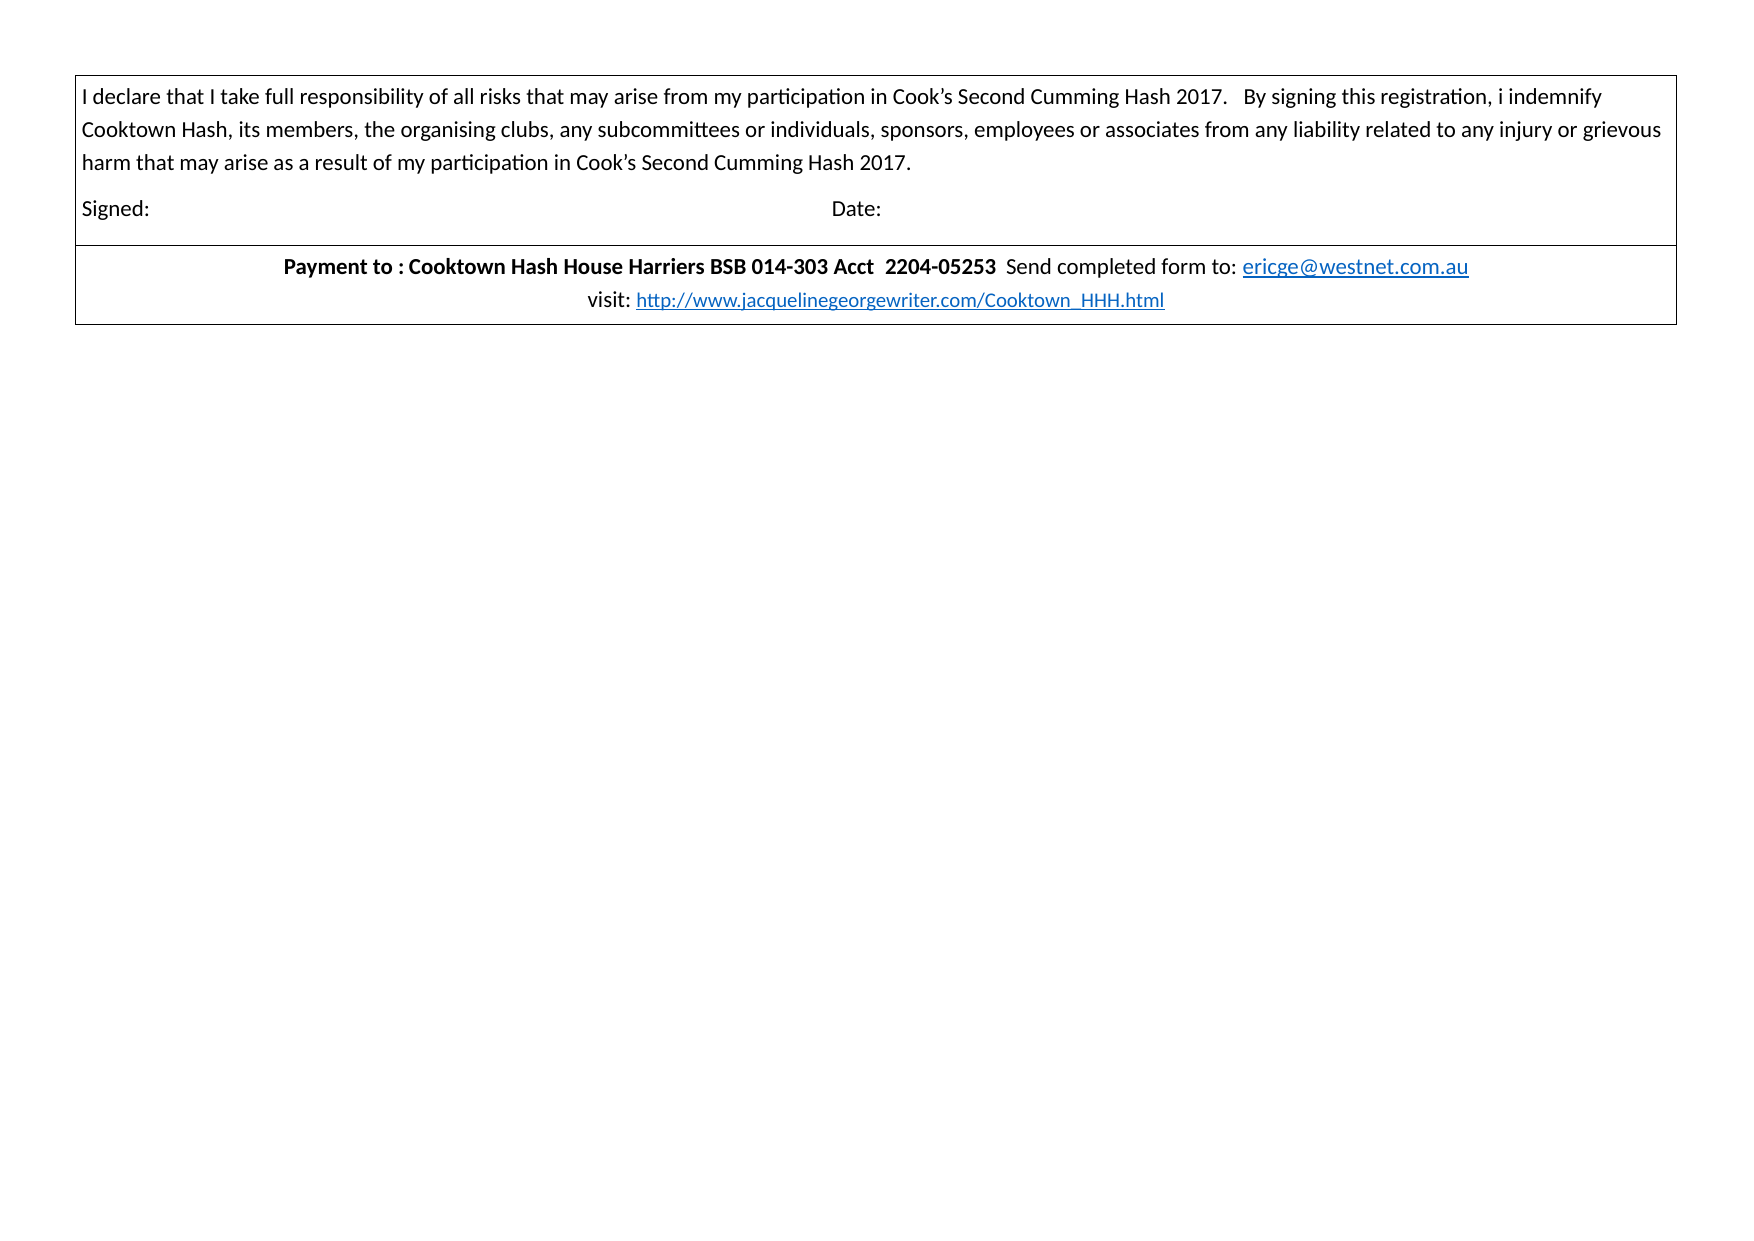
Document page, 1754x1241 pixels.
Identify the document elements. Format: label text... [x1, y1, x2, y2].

table_cell I declare that I take full responsibility of all risks that may arise from my participation in Cook’s Second Cumming Hash 2017. By signing this registration, i indemnify Cooktown Hash, its members, the organising clubs, any subcommittees or individuals, sponsors, employees or associates from any liability related to any injury or grievous harm that may arise as a result of my participation in Cook’s Second Cumming Hash 2017. Signed: Date: [76, 76, 1676, 245]
table_cell Payment to : Cooktown Hash House Harriers BSB 014-303 Acct 2204-05253 Send completed form to: ericge@westnet.com.au visit: http://www.jacquelinegeorgewriter.com/Cooktown_HHH.html [76, 246, 1676, 323]
